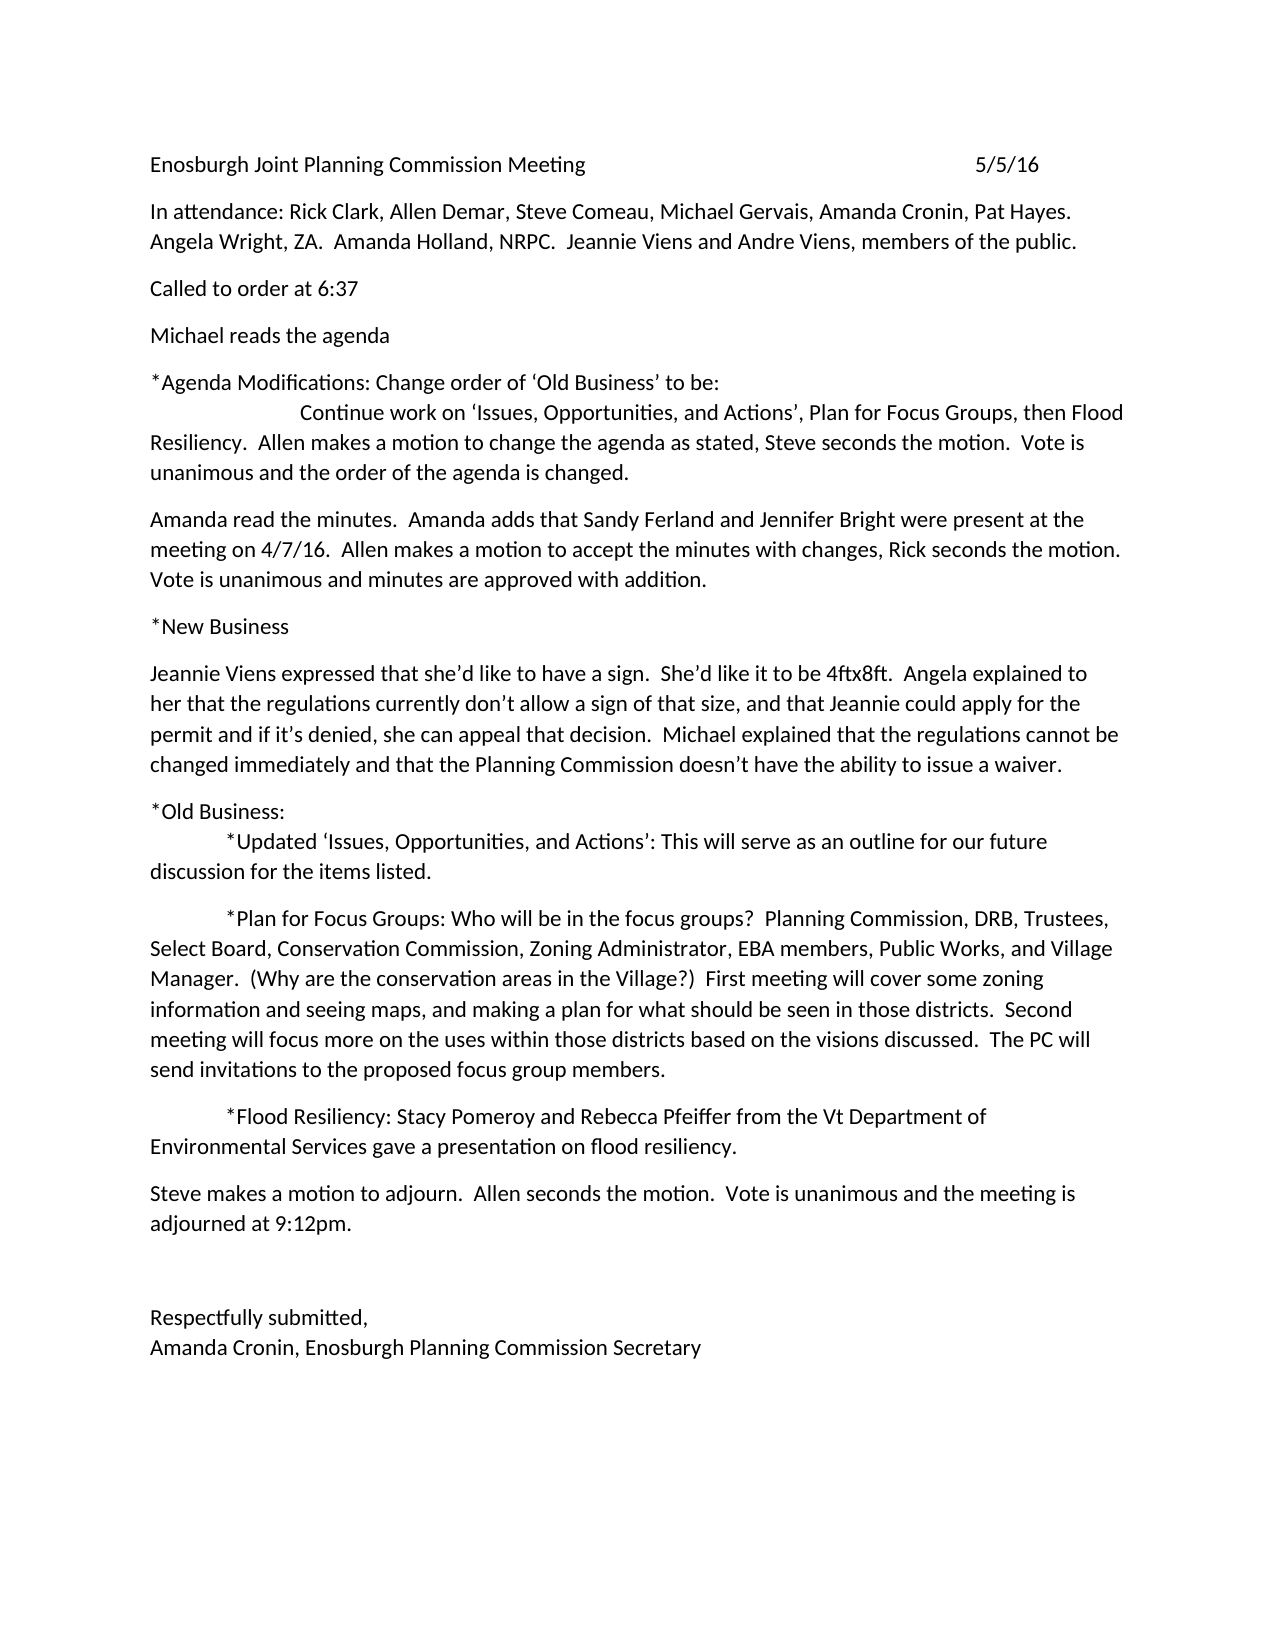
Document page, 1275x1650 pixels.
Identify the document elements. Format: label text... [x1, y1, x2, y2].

text *Old Business: *Updated ‘Issues, Opportunities, and Actions’: This will serve as an outline for our future discussion for the items listed. [150, 797, 1125, 885]
text *Flood Resiliency: Stacy Pomeroy and Rebecca Pfeiffer from the Vt Department of Environmental Services gave a presentation on flood resiliency. [150, 1102, 1125, 1160]
text Michael reads the agenda [150, 321, 1125, 349]
text *Plan for Focus Groups: Who will be in the focus groups? Planning Commission, DRB, Trustees, Select Board, Conservation Commission, Zoning Administrator, EBA members, Public Works, and Village Manager. (Why are the conservation areas in the Village?) First meeting will cover some zoning information and seeing maps, and making a plan for what should be seen in those districts. Second meeting will focus more on the uses within those districts based on the visions discussed. The PC will send invitations to the proposed focus group members. [150, 904, 1125, 1083]
text Amanda read the minutes. Amanda adds that Sandy Ferland and Jennifer Bright were present at the meeting on 4/7/16. Allen makes a motion to accept the minutes with changes, Rick seconds the motion. Vote is unanimous and minutes are approved with addition. [150, 505, 1125, 594]
text Called to order at 6:37 [150, 274, 1125, 302]
text Steve makes a motion to adjourn. Allen seconds the motion. Vote is unanimous and the meeting is adjourned at 9:12pm. [150, 1179, 1125, 1237]
text Jeannie Viens expressed that she’d like to have a sign. She’d like it to be 4ftx8ft. Angela explained to her that the regulations currently don’t allow a sign of that size, and that Jeannie could apply for the permit and if it’s denied, she can appeal that decision. Michael explained that the regulations cannot be changed immediately and that the Planning Commission doesn’t have the ability to issue a waiver. [150, 659, 1125, 778]
text *Agenda Modifications: Change order of ‘Old Business’ to be: Continue work on ‘Issues, Opportunities, and Actions’, Plan for Focus Groups, then Flood Resiliency. Allen makes a motion to change the agenda as stated, Steve seconds the motion. Vote is unanimous and the order of the agenda is changed. [150, 368, 1125, 486]
text Respectfully submitted, Amanda Cronin, Enosburgh Planning Commission Secretary [150, 1303, 1125, 1361]
text *New Business [150, 612, 1125, 641]
text Enosburgh Joint Planning Commission Meeting 5/5/16 [150, 150, 1125, 178]
text In attendance: Rick Clark, Allen Demar, Steve Comeau, Michael Gervais, Amanda Cronin, Pat Hayes. Angela Wright, ZA. Amanda Holland, NRPC. Jeannie Viens and Andre Viens, members of the public. [150, 197, 1125, 255]
